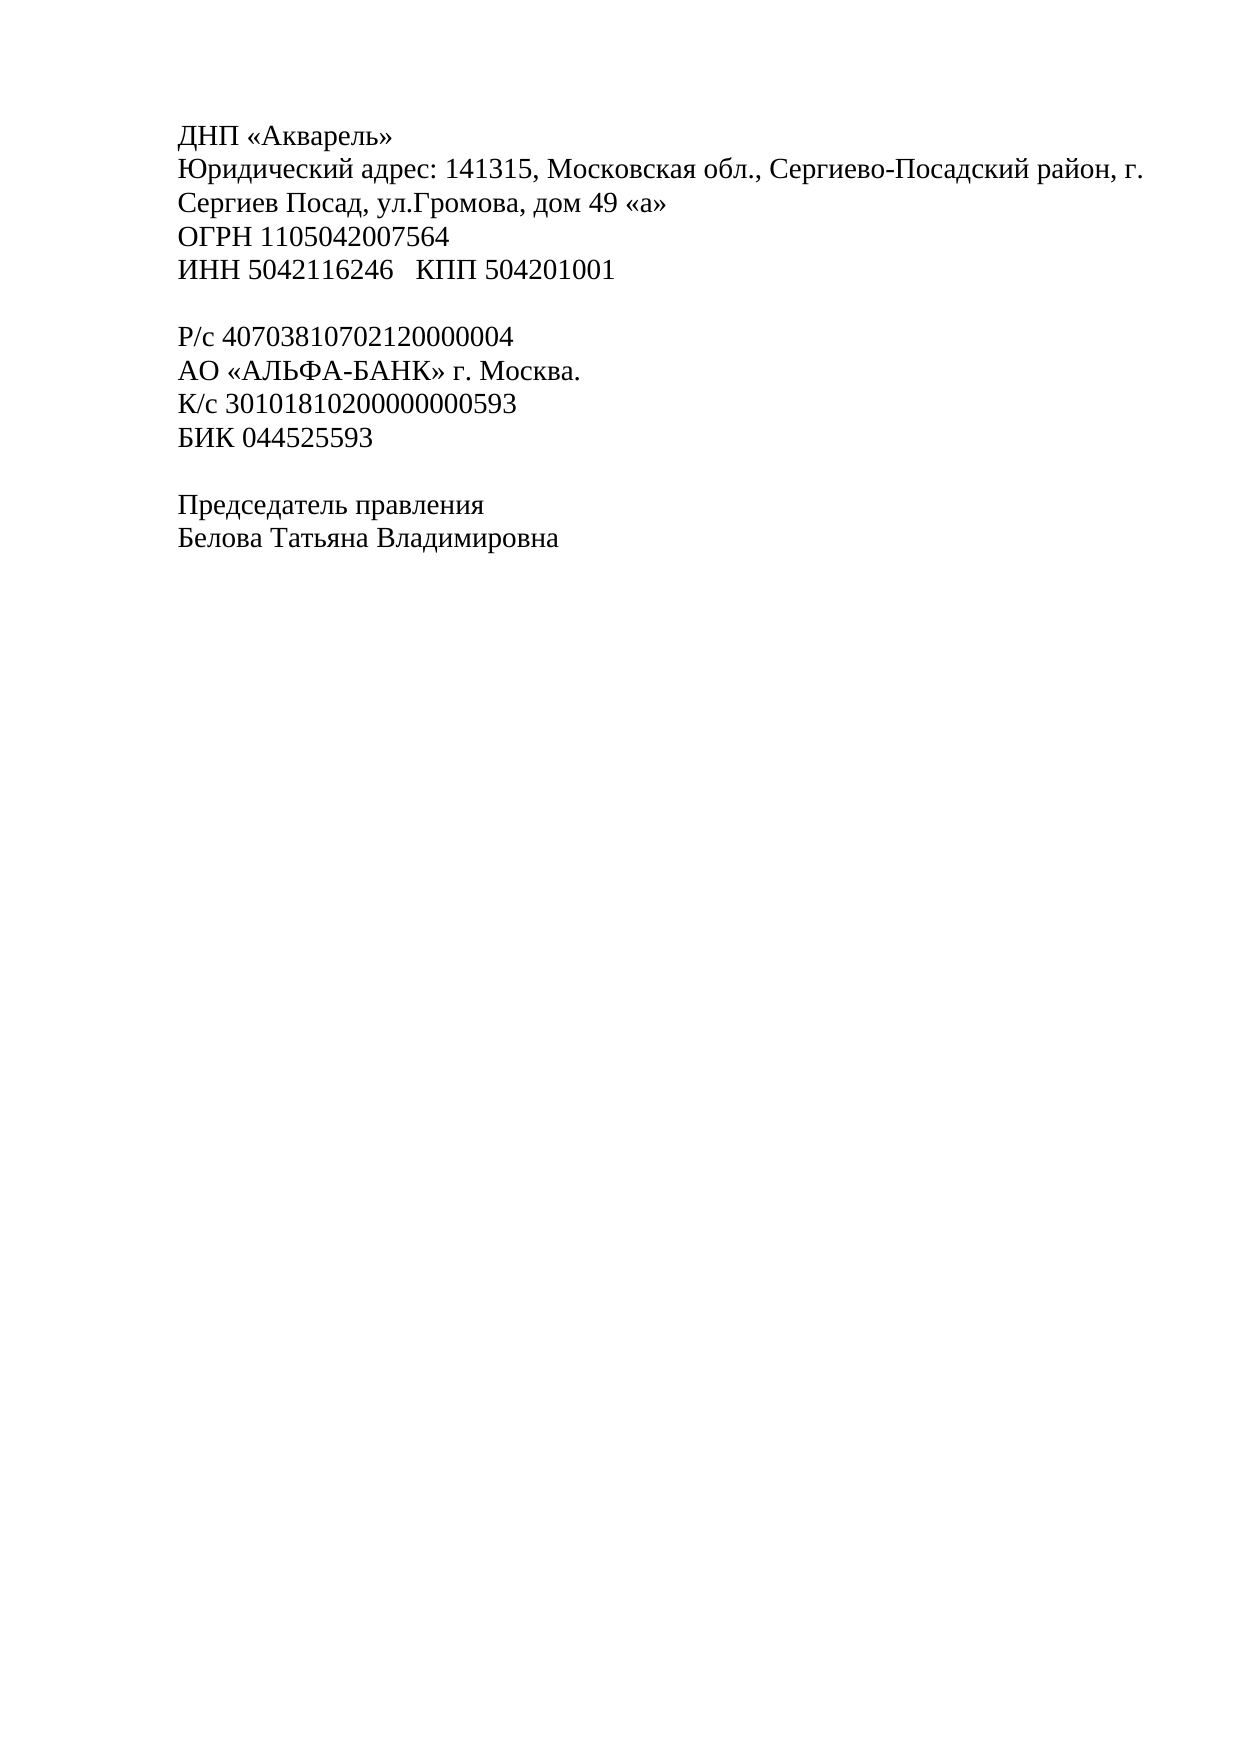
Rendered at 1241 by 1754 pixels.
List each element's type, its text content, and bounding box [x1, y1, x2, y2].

text Белова Татьяна Владимировна [177, 521, 1152, 554]
text ИНН 5042116246 КПП 504201001 [177, 252, 1152, 286]
text АО «АЛЬФА-БАНК» г. Москва. [177, 353, 1152, 386]
text ДНП «Акварель» [177, 118, 1152, 152]
text К/с 30101810200000000593 [177, 386, 1152, 420]
text Председатель правления [177, 487, 1152, 521]
text Р/с 40703810702120000004 [177, 319, 1152, 353]
text ОГРН 1105042007564 [177, 219, 1152, 252]
text БИК 044525593 [177, 420, 1152, 453]
text Юридический адрес: 141315, Московская обл., Сергиево-Посадский район, г. Сергиев Посад, ул.Громова, дом 49 «а» [177, 152, 1152, 219]
